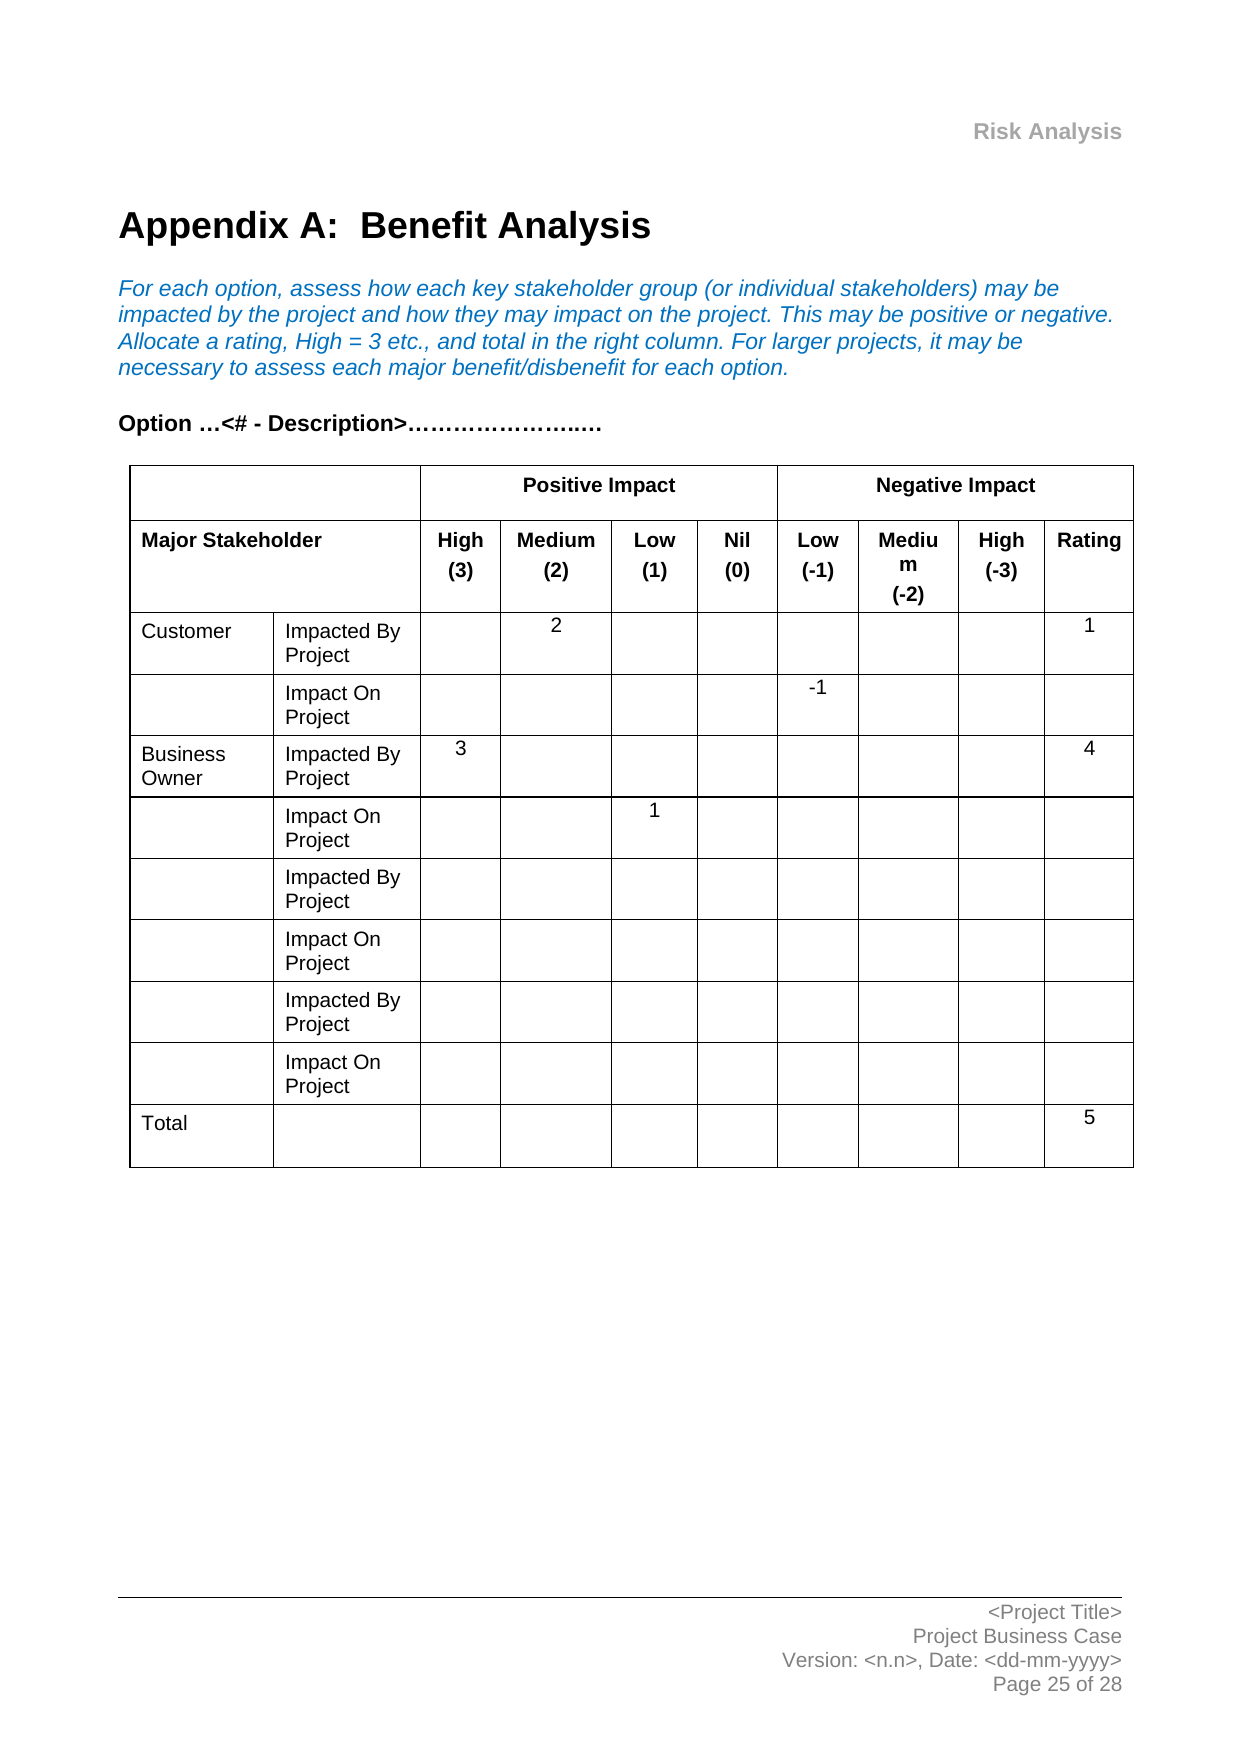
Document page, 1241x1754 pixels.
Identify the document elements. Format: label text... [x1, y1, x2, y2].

table_cell Impacted By Project [274, 613, 420, 673]
table_header [131, 466, 420, 520]
table_cell [698, 675, 777, 735]
table_cell [501, 798, 611, 858]
table_cell [698, 736, 777, 796]
table_cell [778, 859, 858, 919]
table_cell [501, 1043, 611, 1104]
table_cell [698, 613, 777, 673]
table_cell [778, 1043, 858, 1104]
table_cell [959, 798, 1044, 858]
table_cell [501, 920, 611, 981]
table_cell [959, 920, 1044, 981]
table_cell [1045, 920, 1133, 981]
table_cell Low (1) [612, 521, 697, 612]
table_cell [131, 920, 273, 981]
table_cell [959, 1043, 1044, 1104]
table_cell [859, 1043, 958, 1104]
table_cell [859, 920, 958, 981]
table_cell Impacted By Project [274, 982, 420, 1042]
table_cell [778, 613, 858, 673]
table_cell Impacted By Project [274, 736, 420, 796]
table_cell [131, 982, 273, 1042]
table_cell 4 [1045, 736, 1133, 796]
table_cell [778, 982, 858, 1042]
table_cell [959, 736, 1044, 796]
table_cell [131, 675, 273, 735]
table_cell Major Stakeholder [131, 521, 420, 612]
table_cell [959, 613, 1044, 673]
table_cell [612, 736, 697, 796]
table_cell [1045, 982, 1133, 1042]
text Option …<# - Description>…………………..… [118, 410, 1122, 436]
table_cell [131, 798, 273, 858]
table_header Negative Impact [778, 466, 1133, 520]
table_cell 2 [501, 613, 611, 673]
table_cell [612, 1043, 697, 1104]
subtitle Benefit Analysis [118, 203, 1122, 246]
table_cell High (-3) [959, 521, 1044, 612]
table_cell High (3) [421, 521, 500, 612]
table_cell Medium (2) [501, 521, 611, 612]
table_cell [859, 736, 958, 796]
table_cell [859, 859, 958, 919]
table_cell 5 [1045, 1105, 1133, 1167]
table_cell -1 [778, 675, 858, 735]
table_cell [421, 798, 500, 858]
table_cell [859, 982, 958, 1042]
table_cell [778, 1105, 858, 1167]
table_cell Impact On Project [274, 920, 420, 981]
table_cell [859, 613, 958, 673]
table_cell [959, 859, 1044, 919]
table_cell [1045, 1043, 1133, 1104]
table_cell [612, 1105, 697, 1167]
table_cell [421, 1043, 500, 1104]
table_cell [959, 1105, 1044, 1167]
table_cell [131, 1043, 273, 1104]
table_cell Impact On Project [274, 1043, 420, 1104]
table_cell [131, 859, 273, 919]
table_cell Rating [1045, 521, 1133, 612]
table_cell [612, 613, 697, 673]
table_cell 3 [421, 736, 500, 796]
table_cell [421, 675, 500, 735]
table_cell Impact On Project [274, 675, 420, 735]
table_cell [501, 736, 611, 796]
table_cell [959, 675, 1044, 735]
table_cell [421, 613, 500, 673]
table_cell [859, 798, 958, 858]
table_cell [612, 859, 697, 919]
table_cell [859, 1105, 958, 1167]
table_cell [501, 1105, 611, 1167]
table_cell [1045, 675, 1133, 735]
table_cell 1 [612, 798, 697, 858]
table_cell [421, 982, 500, 1042]
table_cell Total [131, 1105, 273, 1167]
table_cell [1045, 859, 1133, 919]
table_cell Low (-1) [778, 521, 858, 612]
table_cell [698, 982, 777, 1042]
table_cell [698, 798, 777, 858]
table_cell [1045, 798, 1133, 858]
table_cell [698, 1105, 777, 1167]
table_cell 1 [1045, 613, 1133, 673]
table_cell Impacted By Project [274, 859, 420, 919]
table_cell [612, 920, 697, 981]
table_cell [778, 736, 858, 796]
table_cell [612, 982, 697, 1042]
table_cell [501, 982, 611, 1042]
table_cell Impact On Project [274, 798, 420, 858]
table_cell [612, 675, 697, 735]
table_cell [698, 920, 777, 981]
table_header Positive Impact [421, 466, 777, 520]
text For each option, assess how each key stakeholder group (or individual stakeholders) may be impacted by the project and how they may impact on the project. This may be positive or negative. Allocate a rating, High = 3 etc., and total in the right column. For larger projects, it may be necessary to assess each major benefit/disbenefit for each option. [118, 275, 1122, 381]
table_cell Medium (-2) [859, 521, 958, 612]
table_cell Nil (0) [698, 521, 777, 612]
table_cell [698, 859, 777, 919]
table_cell [421, 859, 500, 919]
table_cell [501, 859, 611, 919]
table_cell [778, 920, 858, 981]
table_cell Customer [131, 613, 273, 673]
table_cell [421, 1105, 500, 1167]
table_cell [501, 675, 611, 735]
table_cell [421, 920, 500, 981]
table_cell Business Owner [131, 736, 273, 796]
table_cell [778, 798, 858, 858]
table_cell [959, 982, 1044, 1042]
table_cell [698, 1043, 777, 1104]
table_cell [859, 675, 958, 735]
table_cell [274, 1105, 420, 1167]
